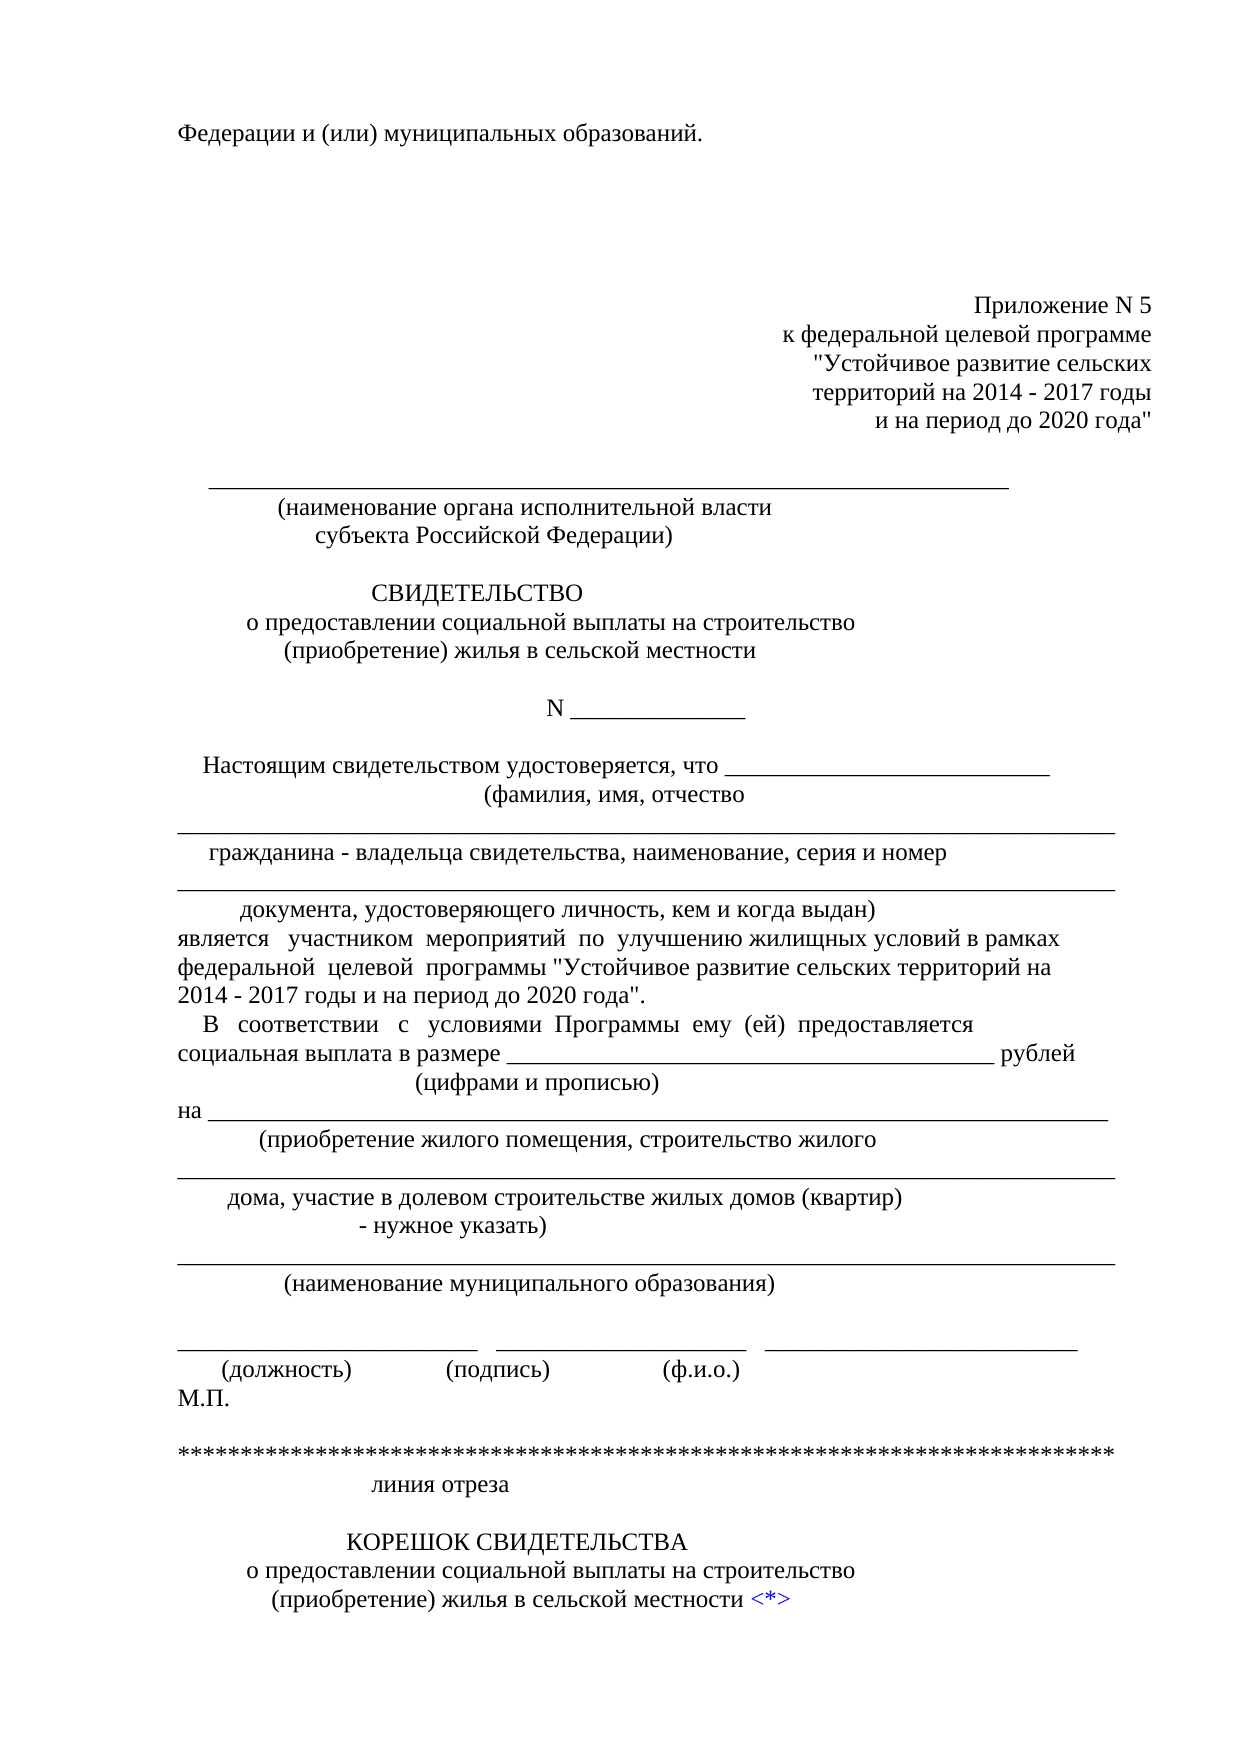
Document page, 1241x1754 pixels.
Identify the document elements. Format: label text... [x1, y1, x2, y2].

text 2014 - 2017 годы и на период до 2020 года". [177, 981, 1152, 1009]
text (приобретение жилого помещения, строительство жилого [177, 1124, 1152, 1153]
text линия отреза [177, 1469, 1152, 1498]
text (должность) (подпись) (ф.и.о.) [177, 1354, 1152, 1383]
text и на период до 2020 года" [177, 406, 1152, 434]
text ___________________________________________________________________________ [177, 1153, 1152, 1182]
text - нужное указать) [177, 1211, 1152, 1239]
text является участником мероприятий по улучшению жилищных условий в рамках [177, 923, 1152, 952]
text ___________________________________________________________________________ [177, 1239, 1152, 1268]
text к федеральной целевой программе [177, 319, 1152, 348]
text гражданина - владельца свидетельства, наименование, серия и номер [177, 837, 1152, 866]
text территорий на 2014 - 2017 годы [177, 377, 1152, 406]
text дома, участие в долевом строительстве жилых домов (квартир) [177, 1182, 1152, 1211]
text ________________________ ____________________ _________________________ [177, 1326, 1152, 1354]
text *************************************************************************** [177, 1441, 1152, 1469]
text (цифрами и прописью) [177, 1067, 1152, 1096]
text (приобретение) жилья в сельской местности [177, 636, 1152, 664]
text документа, удостоверяющего личность, кем и когда выдан) [177, 894, 1152, 923]
text (приобретение) жилья в сельской местности <*> [177, 1584, 1152, 1613]
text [177, 118, 1152, 147]
text (фамилия, имя, отчество [177, 779, 1152, 808]
text о предоставлении социальной выплаты на строительство [177, 607, 1152, 636]
text субъекта Российской Федерации) [177, 521, 1152, 549]
text ___________________________________________________________________________ [177, 808, 1152, 837]
text В соответствии с условиями Программы ему (ей) предоставляется [177, 1009, 1152, 1038]
text на ________________________________________________________________________ [177, 1096, 1152, 1124]
text КОРЕШОК СВИДЕТЕЛЬСТВА [177, 1527, 1152, 1556]
text Приложение N 5 [177, 291, 1152, 319]
text социальная выплата в размере _______________________________________ рублей [177, 1038, 1152, 1067]
text "Устойчивое развитие сельских [177, 348, 1152, 377]
text федеральной целевой программы "Устойчивое развитие сельских территорий на [177, 952, 1152, 981]
text (наименование органа исполнительной власти [177, 492, 1152, 521]
text N ______________ [177, 693, 1152, 722]
text ________________________________________________________________ [177, 463, 1152, 492]
text о предоставлении социальной выплаты на строительство [177, 1556, 1152, 1584]
text СВИДЕТЕЛЬСТВО [177, 578, 1152, 607]
text ___________________________________________________________________________ [177, 866, 1152, 894]
text М.П. [177, 1383, 1152, 1412]
text Настоящим свидетельством удостоверяется, что __________________________ [177, 751, 1152, 779]
text (наименование муниципального образования) [177, 1268, 1152, 1297]
